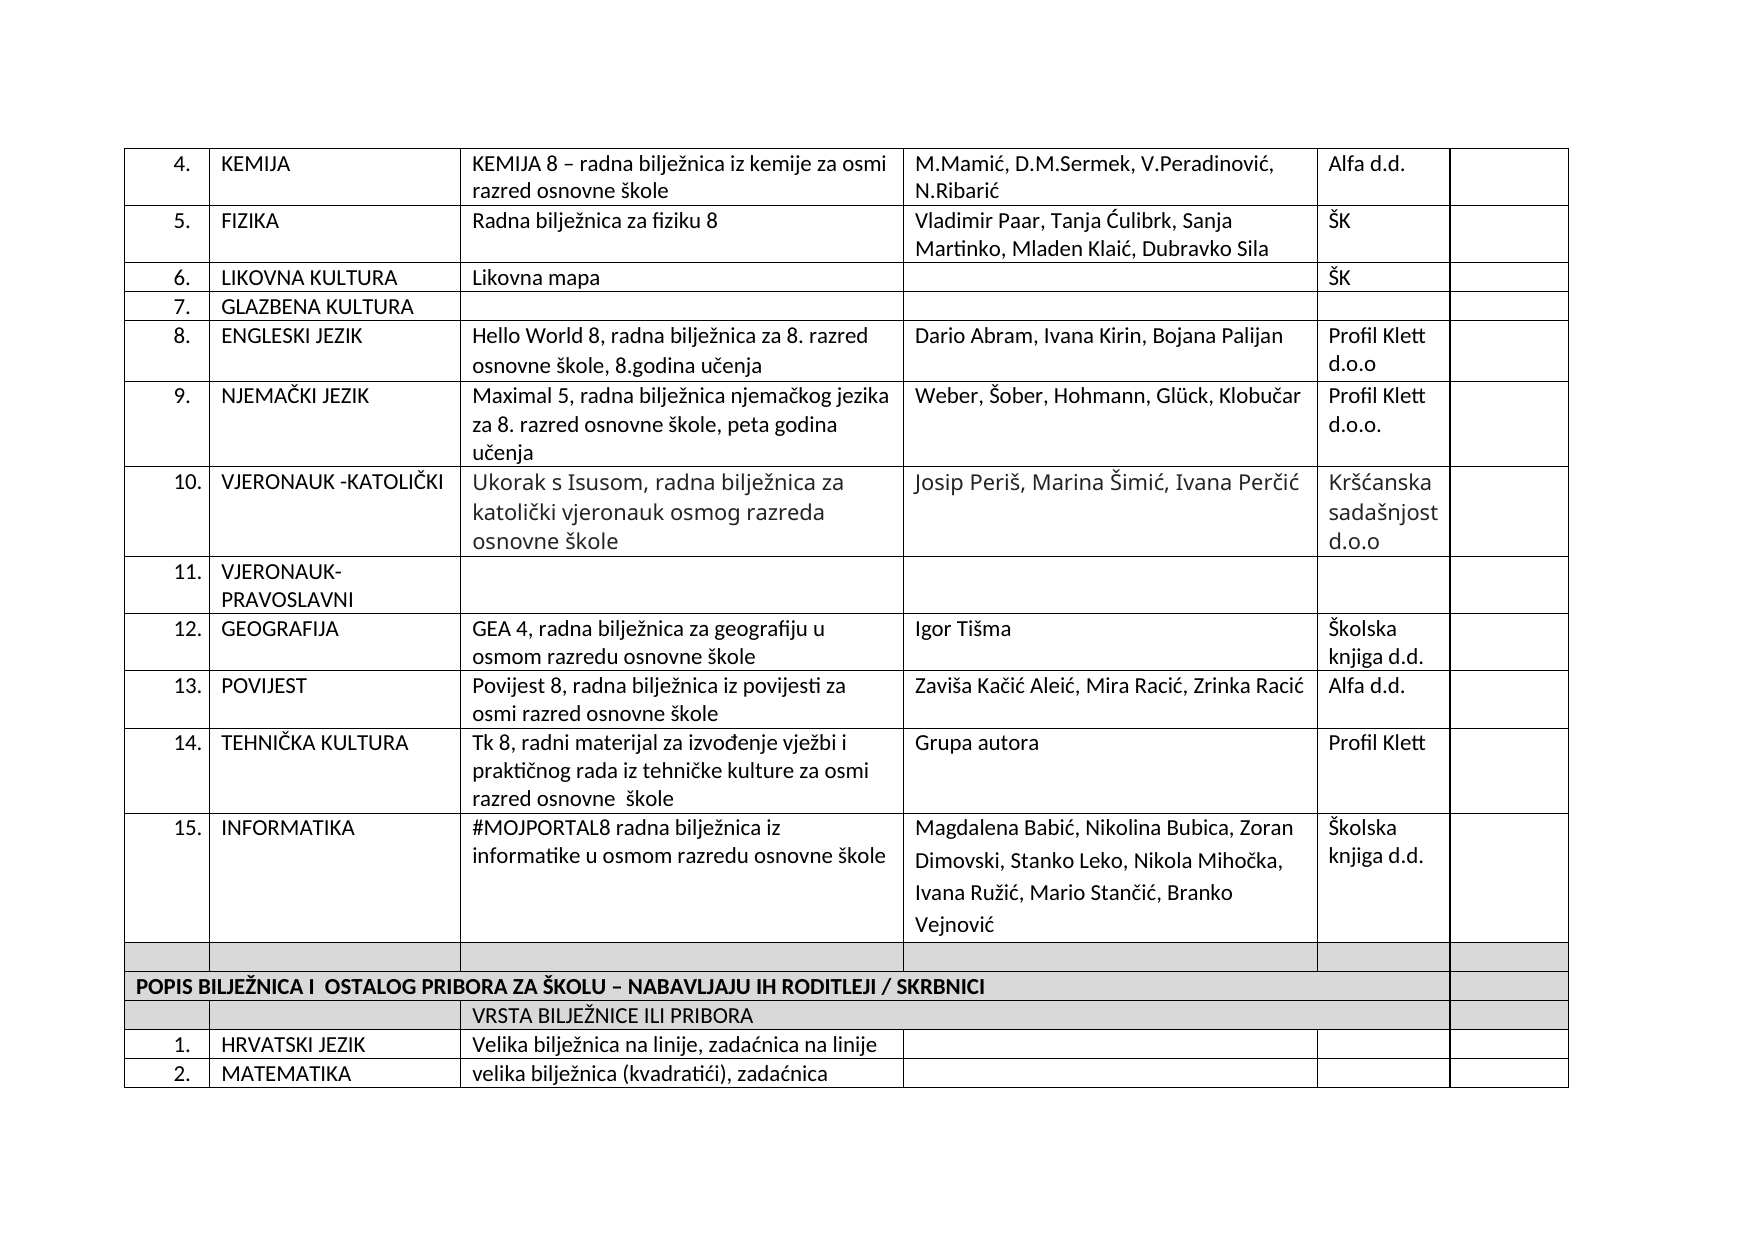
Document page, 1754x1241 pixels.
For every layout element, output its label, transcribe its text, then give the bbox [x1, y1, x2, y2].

table_cell [1451, 382, 1568, 466]
table_cell [461, 943, 903, 971]
table_cell Ukorak s Isusom, radna bilježnica za katolički vjeronauk osmog razreda osnovne škole [618, 467, 903, 556]
table_cell [125, 557, 209, 613]
table_cell [1451, 1030, 1568, 1058]
table_cell [904, 1030, 1317, 1058]
table_cell [904, 263, 1317, 291]
table_cell Weber, Šober, Hohmann, Glück, Klobučar [904, 382, 1317, 466]
table_cell [1451, 263, 1568, 291]
table_cell Magdalena Babić, Nikolina Bubica, Zoran Dimovski, Stanko Leko, Nikola Mihočka, Ivana Ružić, Mario Stančić, Branko Vejnović [904, 814, 1317, 942]
table_cell KEMIJA [210, 149, 460, 205]
table_cell Dario Abram, Ivana Kirin, Bojana Palijan [904, 321, 1317, 381]
table_cell Zaviša Kačić Aleić, Mira Racić, Zrinka Racić [904, 671, 1317, 727]
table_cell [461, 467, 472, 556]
table_cell NJEMAČKI JEZIK [210, 382, 460, 466]
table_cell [461, 1059, 903, 1087]
table_cell Radna bilježnica za fiziku 8 [461, 206, 903, 262]
table_cell [904, 557, 1317, 613]
table_cell [461, 557, 903, 613]
table_cell [1451, 557, 1568, 613]
table_cell [125, 467, 209, 556]
table_cell MATEMATIKA [210, 1059, 460, 1087]
table_cell [1318, 557, 1449, 613]
table_cell [1451, 149, 1568, 205]
table_cell [1451, 292, 1568, 320]
table_cell [1451, 943, 1568, 971]
table_cell [904, 1059, 1317, 1087]
table_cell [125, 729, 209, 812]
table_cell Velika bilježnica na linije, zadaćnica na linije [461, 1030, 903, 1058]
table_cell [125, 1030, 209, 1058]
table_cell [1451, 321, 1568, 381]
table_cell Likovna mapa [461, 263, 903, 291]
table_cell [125, 943, 209, 971]
table_cell M.Mamić, D.M.Sermek, V.Peradinović, N.Ribarić [904, 149, 1317, 205]
table_cell [904, 943, 1317, 971]
table_cell [461, 292, 903, 320]
table_cell [1451, 614, 1568, 670]
table_cell POPIS BILJEŽNICA I OSTALOG PRIBORA ZA ŠKOLU – NABAVLJAJU IH RODITLEJI / SKRBNICI [125, 972, 1449, 1000]
table_cell Alfa d.d. [1318, 671, 1449, 727]
table_cell [1318, 943, 1449, 971]
table_cell VJERONAUK -KATOLIČKI [210, 467, 460, 556]
table_cell VRSTA BILJEŽNICE ILI PRIBORA [461, 1001, 1449, 1029]
table_cell Profil Klett [1318, 729, 1449, 812]
table_cell [210, 1001, 460, 1029]
table_cell TEHNIČKA KULTURA [210, 729, 460, 812]
table_cell Tk 8, radni materijal za izvođenje vježbi i praktičnog rada iz tehničke kulture za osmi razred osnovne škole [461, 729, 903, 812]
table_cell Hello World 8, radna bilježnica za 8. razred osnovne škole, 8.godina učenja [461, 321, 903, 381]
table_cell [1318, 1030, 1449, 1058]
table_cell ŠK [1318, 263, 1449, 291]
table_cell [1451, 1001, 1568, 1029]
table_cell Profil Klett d.o.o [1318, 321, 1449, 381]
table_cell [125, 671, 209, 727]
table_cell [125, 321, 209, 381]
table_cell HRVATSKI JEZIK [210, 1030, 460, 1058]
table_cell [125, 263, 209, 291]
table_cell [1451, 671, 1568, 727]
table_cell [1451, 206, 1568, 262]
table_cell POVIJEST [210, 671, 460, 727]
table_cell [1451, 814, 1568, 942]
table_cell [1451, 467, 1568, 556]
table_cell [1451, 972, 1568, 1000]
table_cell Grupa autora [904, 729, 1317, 812]
table_cell INFORMATIKA [210, 814, 460, 942]
table_cell Školska knjiga d.d. [1318, 614, 1449, 670]
table_cell [1451, 1059, 1568, 1087]
table_cell [125, 1059, 209, 1087]
table_cell Povijest 8, radna bilježnica iz povijesti za osmi razred osnovne škole [461, 671, 903, 727]
table_cell Profil Klett d.o.o. [1318, 382, 1449, 466]
table_cell [1318, 292, 1449, 320]
table_cell KEMIJA 8 – radna bilježnica iz kemije za osmi razred osnovne škole [461, 149, 903, 205]
table_cell #MOJPORTAL8 radna bilježnica iz informatike u osmom razredu osnovne škole [461, 814, 903, 942]
table_cell [1451, 729, 1568, 812]
table_cell GEOGRAFIJA [210, 614, 460, 670]
table_cell [125, 206, 209, 262]
table_cell FIZIKA [210, 206, 460, 262]
table_cell [1318, 1059, 1449, 1087]
table_cell Josip Periš, Marina Šimić, Ivana Perčić [904, 467, 1317, 556]
table_cell Alfa d.d. [1318, 149, 1449, 205]
table_cell [125, 149, 209, 205]
table_cell Školska knjiga d.d. [1318, 814, 1449, 942]
table_cell VJERONAUK- PRAVOSLAVNI [210, 557, 460, 613]
table_cell ENGLESKI JEZIK [210, 321, 460, 381]
table_cell Kršćanska sadašnjost d.o.o [1380, 467, 1449, 556]
table_cell GEA 4, radna bilježnica za geografiju u osmom razredu osnovne škole [461, 614, 903, 670]
table_cell GLAZBENA KULTURA [210, 292, 460, 320]
table_cell Maximal 5, radna bilježnica njemačkog jezika za 8. razred osnovne škole, peta godina učenja [461, 382, 903, 466]
table_cell Vladimir Paar, Tanja Ćulibrk, Sanja Martinko, Mladen Klaić, Dubravko Sila [904, 206, 1317, 262]
table_cell ŠK [1318, 206, 1449, 262]
table_cell [125, 614, 209, 670]
table_cell [125, 814, 209, 942]
table_cell [125, 1001, 209, 1029]
table_cell Igor Tišma [904, 614, 1317, 670]
table_cell [210, 943, 460, 971]
table_cell LIKOVNA KULTURA [210, 263, 460, 291]
table_cell [125, 382, 209, 466]
table_cell [125, 292, 209, 320]
table_cell [904, 292, 1317, 320]
